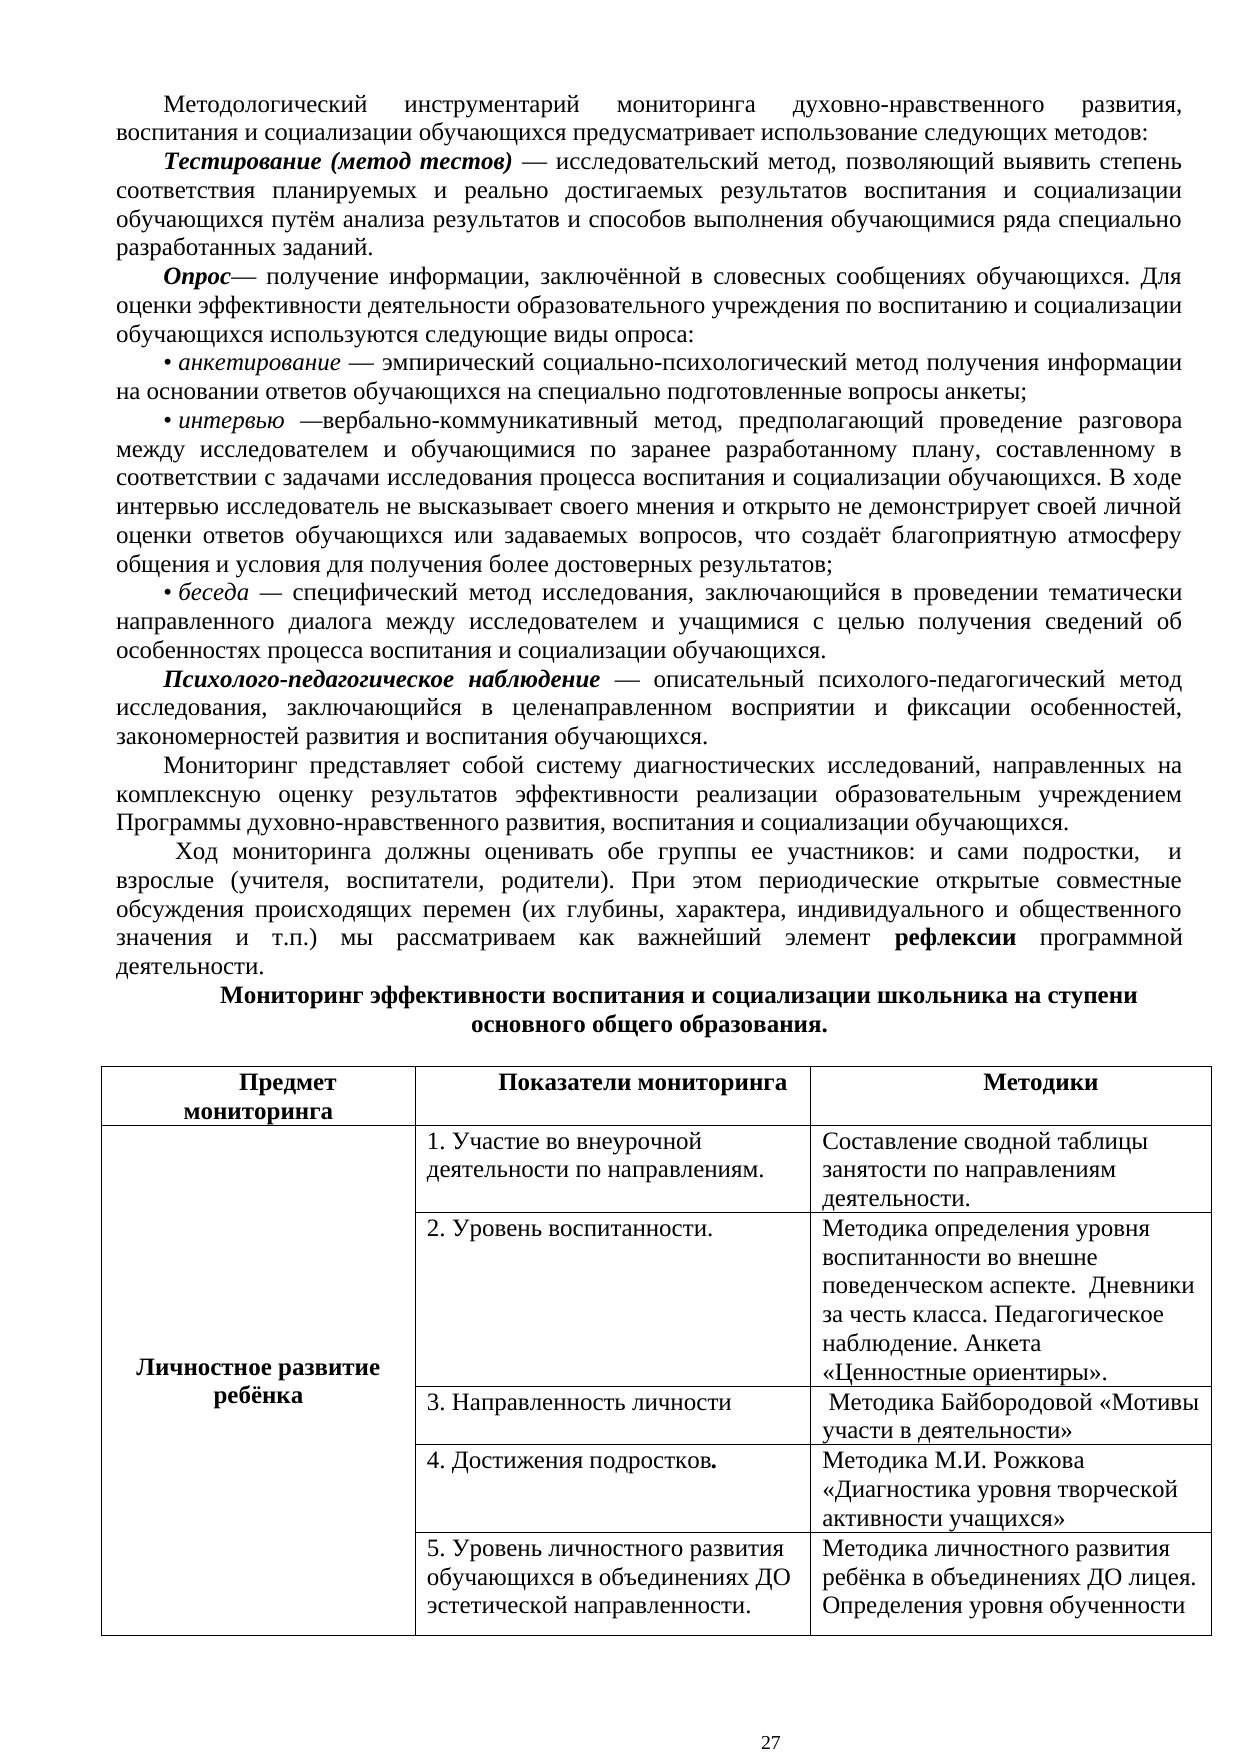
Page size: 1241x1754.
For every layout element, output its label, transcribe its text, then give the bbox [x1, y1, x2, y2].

table_cell Составление сводной таблицы занятости по направлениям деятельности. [811, 1126, 1211, 1212]
table_cell Личностное развитие ребёнка [102, 1126, 415, 1635]
table_cell 1. Участие во внеурочной деятельности по направлениям. [416, 1126, 810, 1212]
table_cell 4. Достижения подростков. [416, 1445, 810, 1532]
text • интервью —вербально-коммуникативный метод, предполагающий проведение разговора между исследователем и обучающимися по заранее разработанному плану, составленному в соответствии с задачами исследования процесса воспитания и социализации обучающихся. В ходе интервью исследователь не высказывает своего мнения и открыто не демонстрирует своей личной оценки ответов обучающихся или задаваемых вопросов, что создаёт благоприятную атмосферу общения и условия для получения более достоверных результатов; [116, 405, 1183, 577]
table_cell Методика определения уровня воспитанности во внешне поведенческом аспекте. Дневники за честь класса. Педагогическое наблюдение. Анкета «Ценностные ориентиры». [811, 1213, 1211, 1386]
table_cell Методика Байбородовой «Мотивы участи в деятельности» [811, 1387, 1211, 1444]
text Психолого-педагогическое наблюдение — описательный психолого-педагогический метод исследования, заключающийся в целенаправленном восприятии и фиксации особенностей, закономерностей развития и воспитания обучающихся. [116, 664, 1183, 750]
table_header Предмет мониторинга [102, 1067, 415, 1125]
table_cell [416, 1533, 810, 1635]
text Ход мониторинга должны оценивать обе группы ее участников: и сами подростки, и взрослые (учителя, воспитатели, родители). При этом периодические открытые совместные обсуждения происходящих перемен (их глубины, характера, индивидуального и общественного значения и т.п.) мы рассматриваем как важнейший элемент рефлексии программной деятельности. [116, 836, 1183, 980]
text Мониторинг эффективности воспитания и социализации школьника на ступени основного общего образования. [116, 980, 1183, 1037]
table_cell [811, 1533, 1211, 1635]
text Тестирование (метод тестов) — исследовательский метод, позволяющий выявить степень соответствия планируемых и реально достигаемых результатов воспитания и социализации обучающихся путём анализа результатов и способов выполнения обучающимися ряда специально разработанных заданий. [116, 146, 1183, 261]
text • беседа — специфический метод исследования, заключающийся в проведении тематически направленного диалога между исследователем и учащимися с целью получения сведений об особенностях процесса воспитания и социализации обучающихся. [116, 577, 1183, 664]
table_header Методики [811, 1067, 1211, 1125]
table_cell 2. Уровень воспитанности. [416, 1213, 810, 1386]
table_cell 3. Направленность личности [416, 1387, 810, 1444]
text Опрос— получение информации, заключённой в словесных сообщениях обучающихся. Для оценки эффективности деятельности образовательного учреждения по воспитанию и социализации обучающихся используются следующие виды опроса: [116, 261, 1183, 347]
text Методологический инструментарий мониторинга духовно-нравственного развития, воспитания и социализации обучающихся предусматривает использование следующих методов: [116, 89, 1183, 146]
table_header Показатели мониторинга [416, 1067, 810, 1125]
text Мониторинг представляет собой систему диагностических исследований, направленных на комплексную оценку результатов эффективности реализации образовательным учреждением Программы духовно-нравственного развития, воспитания и социализации обучающихся. [116, 750, 1183, 836]
table_cell Методика М.И. Рожкова «Диагностика уровня творческой активности учащихся» [811, 1445, 1211, 1532]
text • анкетирование — эмпирический социально-психологический метод получения информации на основании ответов обучающихся на специально подготовленные вопросы анкеты; [116, 347, 1183, 405]
